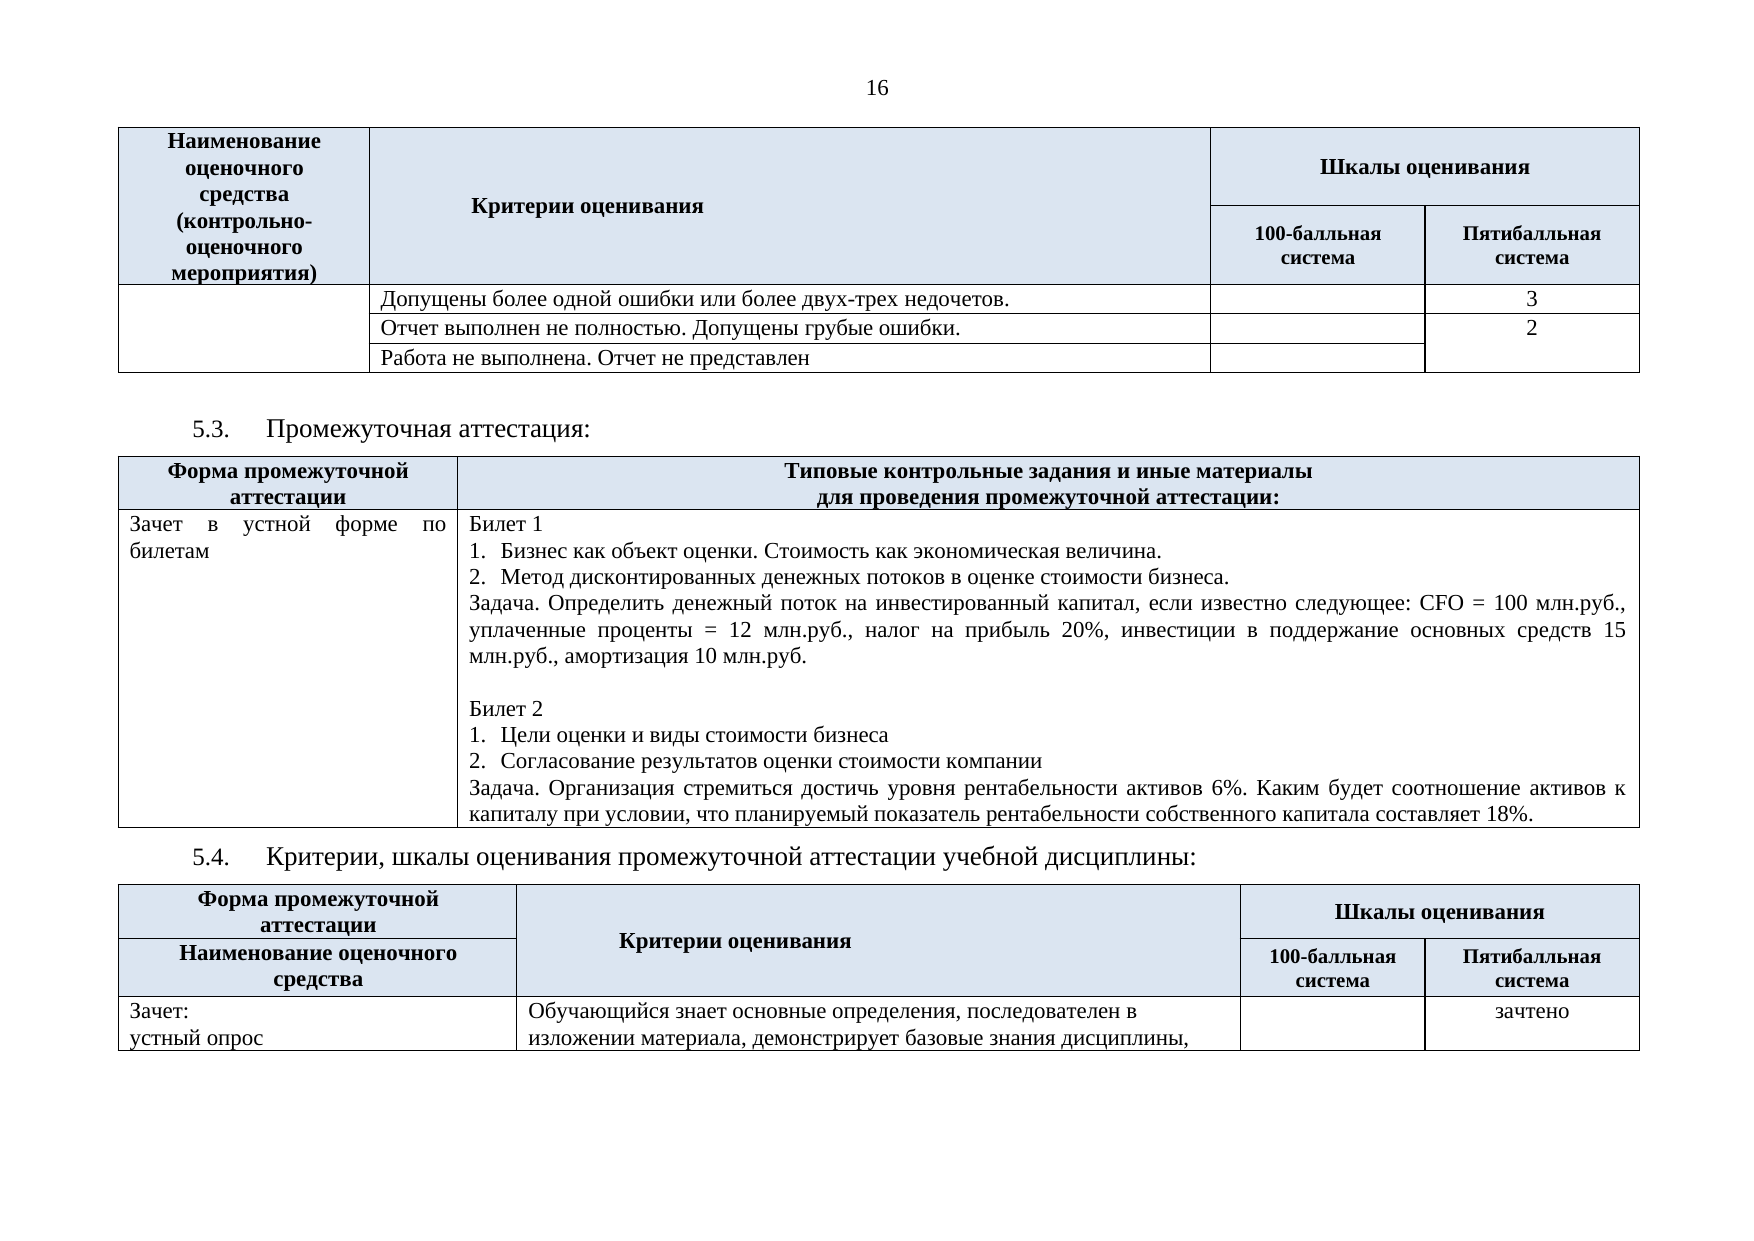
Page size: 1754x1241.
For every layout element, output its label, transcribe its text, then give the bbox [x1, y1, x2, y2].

subtitle Критерии, шкалы оценивания промежуточной аттестации учебной дисциплины: [192, 840, 1636, 871]
table_cell [1211, 314, 1424, 343]
table_cell Зачет: устный опрос [119, 997, 516, 1050]
table_cell Отчет выполнен не полностью. Допущены грубые ошибки. [370, 314, 1210, 343]
table_cell Билет 1 Бизнес как объект оценки. Стоимость как экономическая величина. Метод дисконтированных денежных потоков в оценке стоимости бизнеса. Задача. Определить денежный поток на инвестированный капитал, если известно следующее: CFO = 100 млн.руб., уплаченные проценты = 12 млн.руб., налог на прибыль 20%, инвестиции в поддержание основных средств 15 млн.руб., амортизация 10 млн.руб. Билет 2 Цели оценки и виды стоимости бизнеса Согласование результатов оценки стоимости компании Задача. Организация стремиться достичь уровня рентабельности активов 6%. Каким будет соотношение активов к капиталу при условии, что планируемый показатель рентабельности собственного капитала составляет 18%. [458, 510, 1639, 827]
table_cell 100-балльная система [1241, 939, 1424, 996]
table_cell Пятибалльная система [1426, 206, 1639, 284]
table_cell Допущены более одной ошибки или более двух-трех недочетов. [370, 285, 1210, 313]
table_cell Пятибалльная система [1426, 939, 1639, 996]
table_header Форма промежуточной аттестации [119, 457, 457, 509]
table_header Типовые контрольные задания и иные материалы для проведения промежуточной аттестации: [458, 457, 1639, 509]
table_cell Наименование оценочного средства [119, 939, 516, 996]
table_header Критерии оценивания [517, 885, 1240, 996]
table_cell [1211, 285, 1424, 313]
table_cell Зачет в устной форме по билетам [119, 510, 457, 827]
table_cell 3 [1426, 285, 1639, 313]
table_cell [1241, 997, 1424, 1050]
table_cell зачтено [1426, 997, 1639, 1050]
table_header Шкалы оценивания [1241, 885, 1639, 938]
table_header Наименование оценочного средства (контрольно-оценочного мероприятия) [119, 128, 369, 284]
table_cell 100-балльная система [1211, 206, 1424, 284]
table_cell [1211, 344, 1424, 372]
subtitle Промежуточная аттестация: [192, 412, 1636, 443]
table_header Форма промежуточной аттестации [119, 885, 516, 938]
table_cell Работа не выполнена. Отчет не представлен [370, 344, 1210, 372]
table_header Шкалы оценивания [1211, 128, 1639, 205]
table_header Критерии оценивания [370, 128, 1210, 284]
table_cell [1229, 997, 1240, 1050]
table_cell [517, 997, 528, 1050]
table_cell 2 [1426, 314, 1639, 372]
